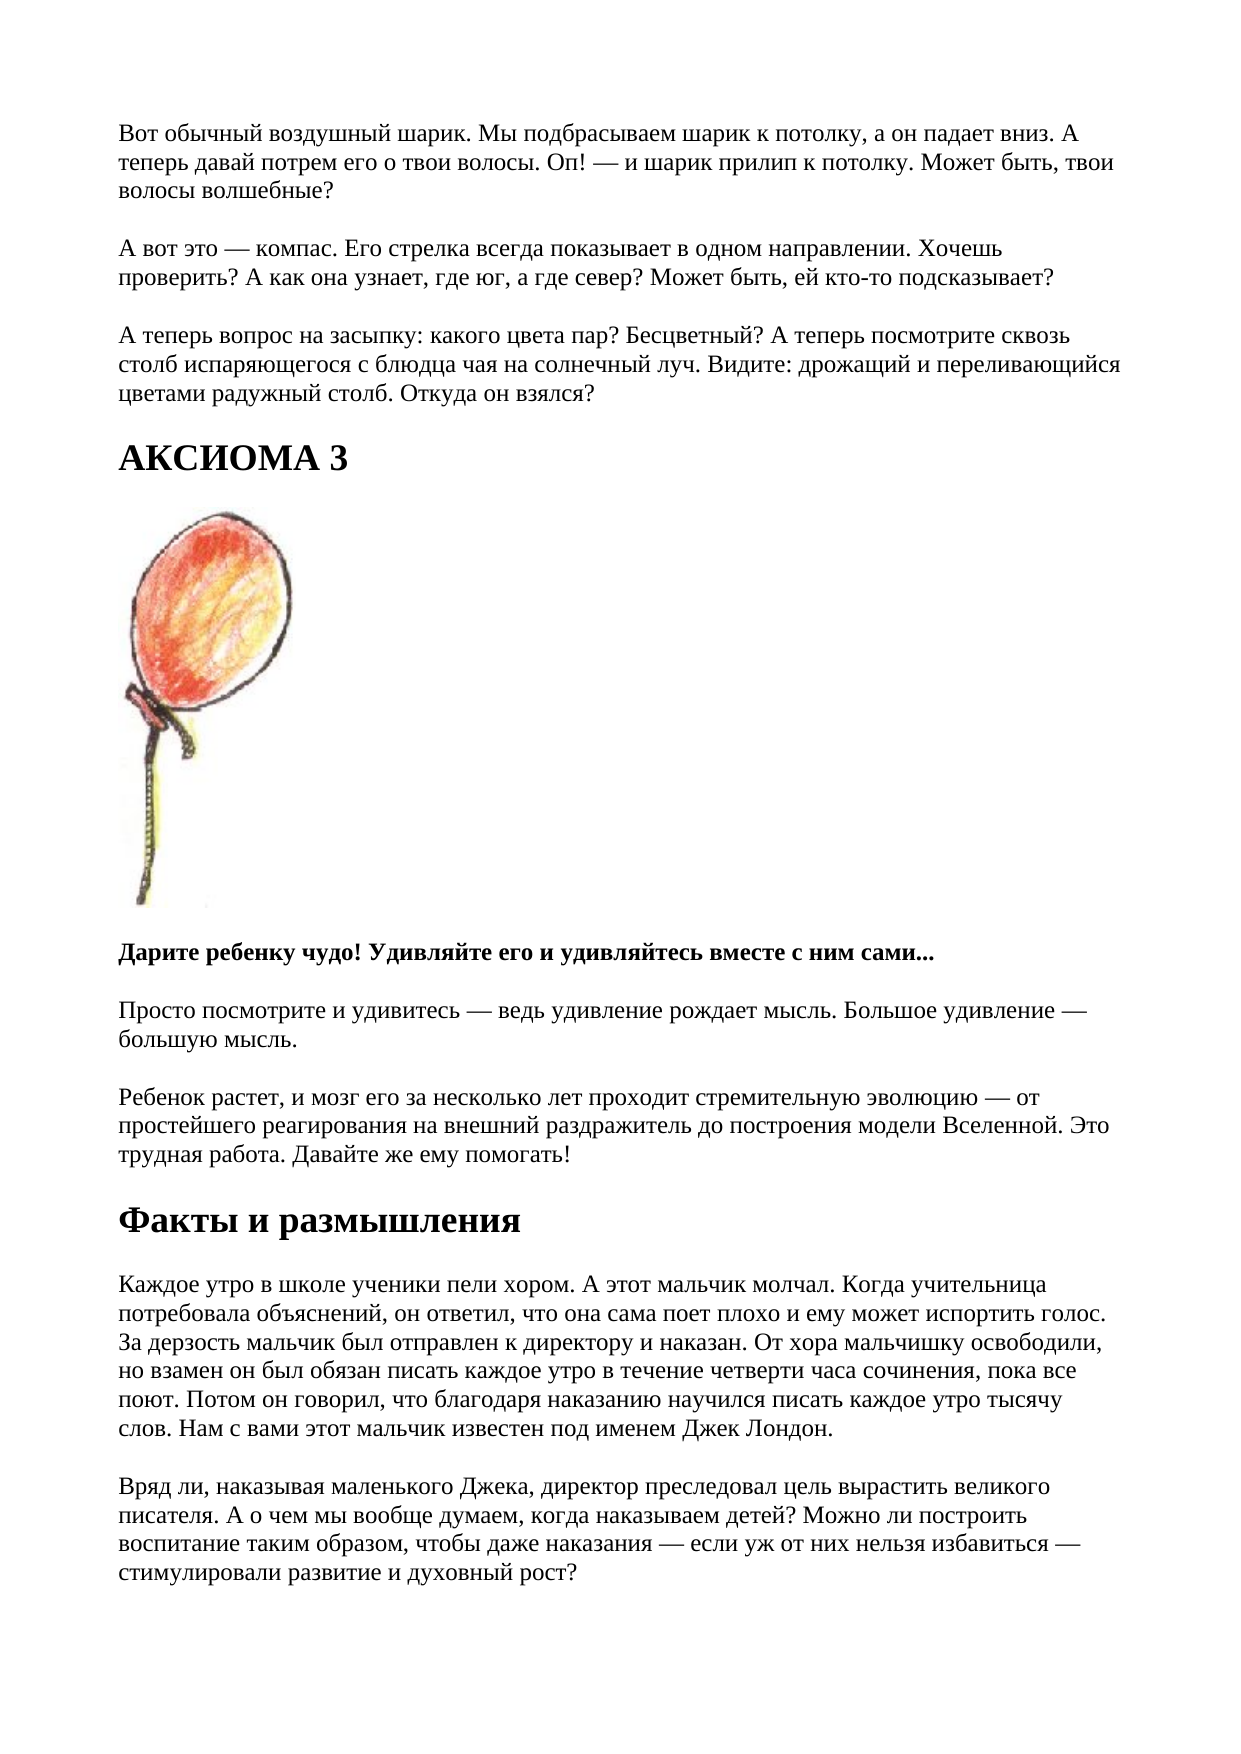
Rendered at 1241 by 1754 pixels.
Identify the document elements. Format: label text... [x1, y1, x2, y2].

picture [118, 507, 296, 908]
text А вот это — компас. Его стрелка всегда показывает в одном направлении. Хочешь проверить? А как она узнает, где юг, а где север? Может быть, ей кто-то подсказывает? [118, 233, 1122, 291]
text Вряд ли, наказывая маленького Джека, директор преследовал цель вырастить великого писателя. А о чем мы вообще думаем, когда наказываем детей? Можно ли построить воспитание таким образом, чтобы даже наказания — если уж от них нельзя избавиться — стимулировали развитие и духовный рост? [118, 1471, 1122, 1586]
text Просто посмотрите и удивитесь — ведь удивление рождает мысль. Большое удивление — большую мысль. [118, 995, 1122, 1052]
text АКСИОМА 3 [118, 436, 1122, 479]
text А теперь вопрос на засыпку: какого цвета пар? Бесцветный? А теперь посмотрите сквозь столб испаряющегося с блюдца чая на солнечный луч. Видите: дрожащий и переливающийся цветами радужный столб. Откуда он взялся? [118, 320, 1122, 406]
text Ребенок растет, и мозг его за несколько лет проходит стремительную эволюцию — от простейшего реагирования на внешний раздражитель до построения модели Вселенной. Это трудная работа. Давайте же ему помогать! [118, 1082, 1122, 1168]
text Дарите ребенку чудо! Удивляйте его и удивляйтесь вместе с ним сами... [118, 937, 1122, 966]
text Вот обычный воздушный шарик. Мы подбрасываем шарик к потолку, а он падает вниз. А теперь давай потрем его о твои волосы. Оп! — и шарик прилип к потолку. Может быть, твои волосы волшебные? [118, 118, 1122, 204]
text Факты и размышления [118, 1197, 1122, 1240]
text Каждое утро в школе ученики пели хором. А этот мальчик молчал. Когда учительница потребовала объяснений, он ответил, что она сама поет плохо и ему может испортить голос. За дерзость мальчик был отправлен к директору и наказан. От хора мальчишку освободили, но взамен он был обязан писать каждое утро в течение четверти часа сочинения, пока все поют. Потом он говорил, что благодаря наказанию научился писать каждое утро тысячу слов. Нам с вами этот мальчик известен под именем Джек Лондон. [118, 1269, 1122, 1442]
